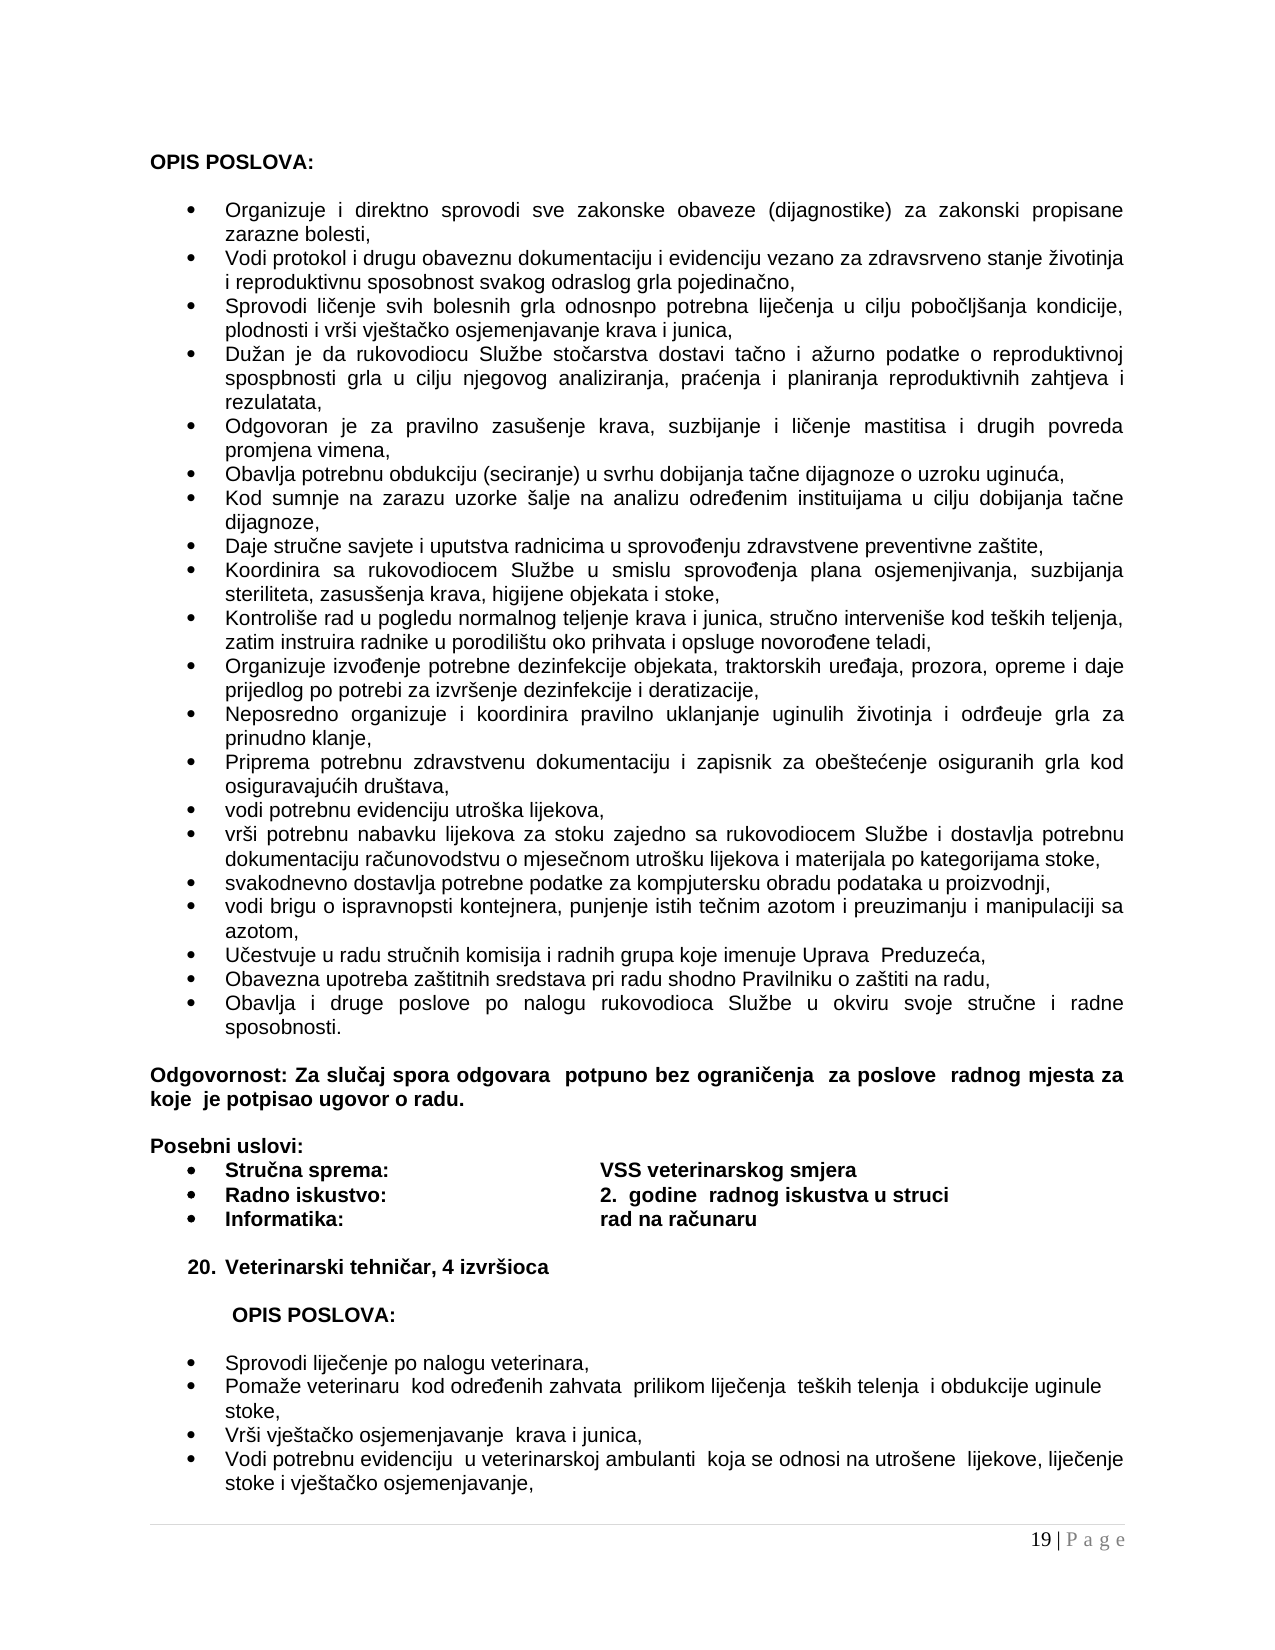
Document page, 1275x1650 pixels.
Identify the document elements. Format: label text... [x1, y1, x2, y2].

list Vodi potrebnu evidenciju u veterinarskoj ambulanti koja se odnosi na utrošene lijekove, liječenje stoke i vještačko osjemenjavanje, [187, 1446, 1125, 1494]
list Informatika: rad na računaru [187, 1206, 1125, 1231]
list Kontroliše rad u pogledu normalnog teljenje krava i junica, stručno interveniše kod teških teljenja, zatim instruira radnike u porodilištu oko prihvata i opsluge novorođene teladi, [187, 606, 1125, 654]
list Veterinarski tehničar, 4 izvršioca [187, 1254, 1125, 1278]
list Dužan je da rukovodiocu Službe stočarstva dostavi tačno i ažurno podatke o reproduktivnoj spospbnosti grla u cilju njegovog analiziranja, praćenja i planiranja reproduktivnih zahtjeva i rezulatata, [187, 342, 1125, 414]
list Pomaže veterinaru kod određenih zahvata prilikom liječenja teških telenja i obdukcije uginule stoke, [187, 1374, 1125, 1422]
list Sprovodi liječenje po nalogu veterinara, [187, 1350, 1125, 1374]
list vrši potrebnu nabavku lijekova za stoku zajedno sa rukovodiocem Službe i dostavlja potrebnu dokumentaciju računovodstvu o mjesečnom utrošku lijekova i materijala po kategorijama stoke, [187, 822, 1125, 870]
list Koordinira sa rukovodiocem Službe u smislu sprovođenja plana osjemenjivanja, suzbijanja steriliteta, zasusšenja krava, higijene objekata i stoke, [187, 558, 1125, 606]
list Odgovoran je za pravilno zasušenje krava, suzbijanje i ličenje mastitisa i drugih povreda promjena vimena, [187, 414, 1125, 462]
list Priprema potrebnu zdravstvenu dokumentaciju i zapisnik za obeštećenje osiguranih grla kod osiguravajućih društava, [187, 750, 1125, 798]
list vodi potrebnu evidenciju utroška lijekova, [187, 798, 1125, 822]
list svakodnevno dostavlja potrebne podatke za kompjutersku obradu podataka u proizvodnji, [187, 870, 1125, 894]
list vodi brigu o ispravnopsti kontejnera, punjenje istih tečnim azotom i preuzimanju i manipulaciji sa azotom, [187, 894, 1125, 942]
list Stručna sprema: VSS veterinarskog smjera [187, 1158, 1125, 1182]
list Radno iskustvo: 2. godine radnog iskustva u struci [187, 1182, 1125, 1206]
text Odgovornost: Za slučaj spora odgovara potpuno bez ograničenja za poslove radnog mjesta za koje je potpisao ugovor o radu. [150, 1062, 1125, 1110]
list Obavlja potrebnu obdukciju (seciranje) u svrhu dobijanja tačne dijagnoze o uzroku uginuća, [187, 462, 1125, 486]
list Organizuje izvođenje potrebne dezinfekcije objekata, traktorskih uređaja, prozora, opreme i daje prijedlog po potrebi za izvršenje dezinfekcije i deratizacije, [187, 654, 1125, 702]
list Organizuje i direktno sprovodi sve zakonske obaveze (dijagnostike) za zakonski propisane zarazne bolesti, [187, 198, 1125, 246]
text Posebni uslovi: [150, 1134, 1125, 1158]
list Neposredno organizuje i koordinira pravilno uklanjanje uginulih životinja i odrđeuje grla za prinudno klanje, [187, 702, 1125, 750]
list Daje stručne savjete i uputstva radnicima u sprovođenju zdravstvene preventivne zaštite, [187, 534, 1125, 558]
list Obavezna upotreba zaštitnih sredstava pri radu shodno Pravilniku o zaštiti na radu, [187, 966, 1125, 991]
list Sprovodi ličenje svih bolesnih grla odnosnpo potrebna liječenja u cilju pobočljšanja kondicije, plodnosti i vrši vještačko osjemenjavanje krava i junica, [187, 294, 1125, 342]
text OPIS POSLOVA: [232, 1302, 1125, 1326]
text OPIS POSLOVA: [150, 150, 1125, 174]
list Vrši vještačko osjemenjavanje krava i junica, [187, 1422, 1125, 1446]
list Vodi protokol i drugu obaveznu dokumentaciju i evidenciju vezano za zdravsrveno stanje životinja i reproduktivnu sposobnost svakog odraslog grla pojedinačno, [187, 246, 1125, 294]
list Učestvuje u radu stručnih komisija i radnih grupa koje imenuje Uprava Preduzeća, [187, 942, 1125, 966]
list Obavlja i druge poslove po nalogu rukovodioca Službe u okviru svoje stručne i radne sposobnosti. [187, 991, 1125, 1038]
list Kod sumnje na zarazu uzorke šalje na analizu određenim instituijama u cilju dobijanja tačne dijagnoze, [187, 486, 1125, 534]
